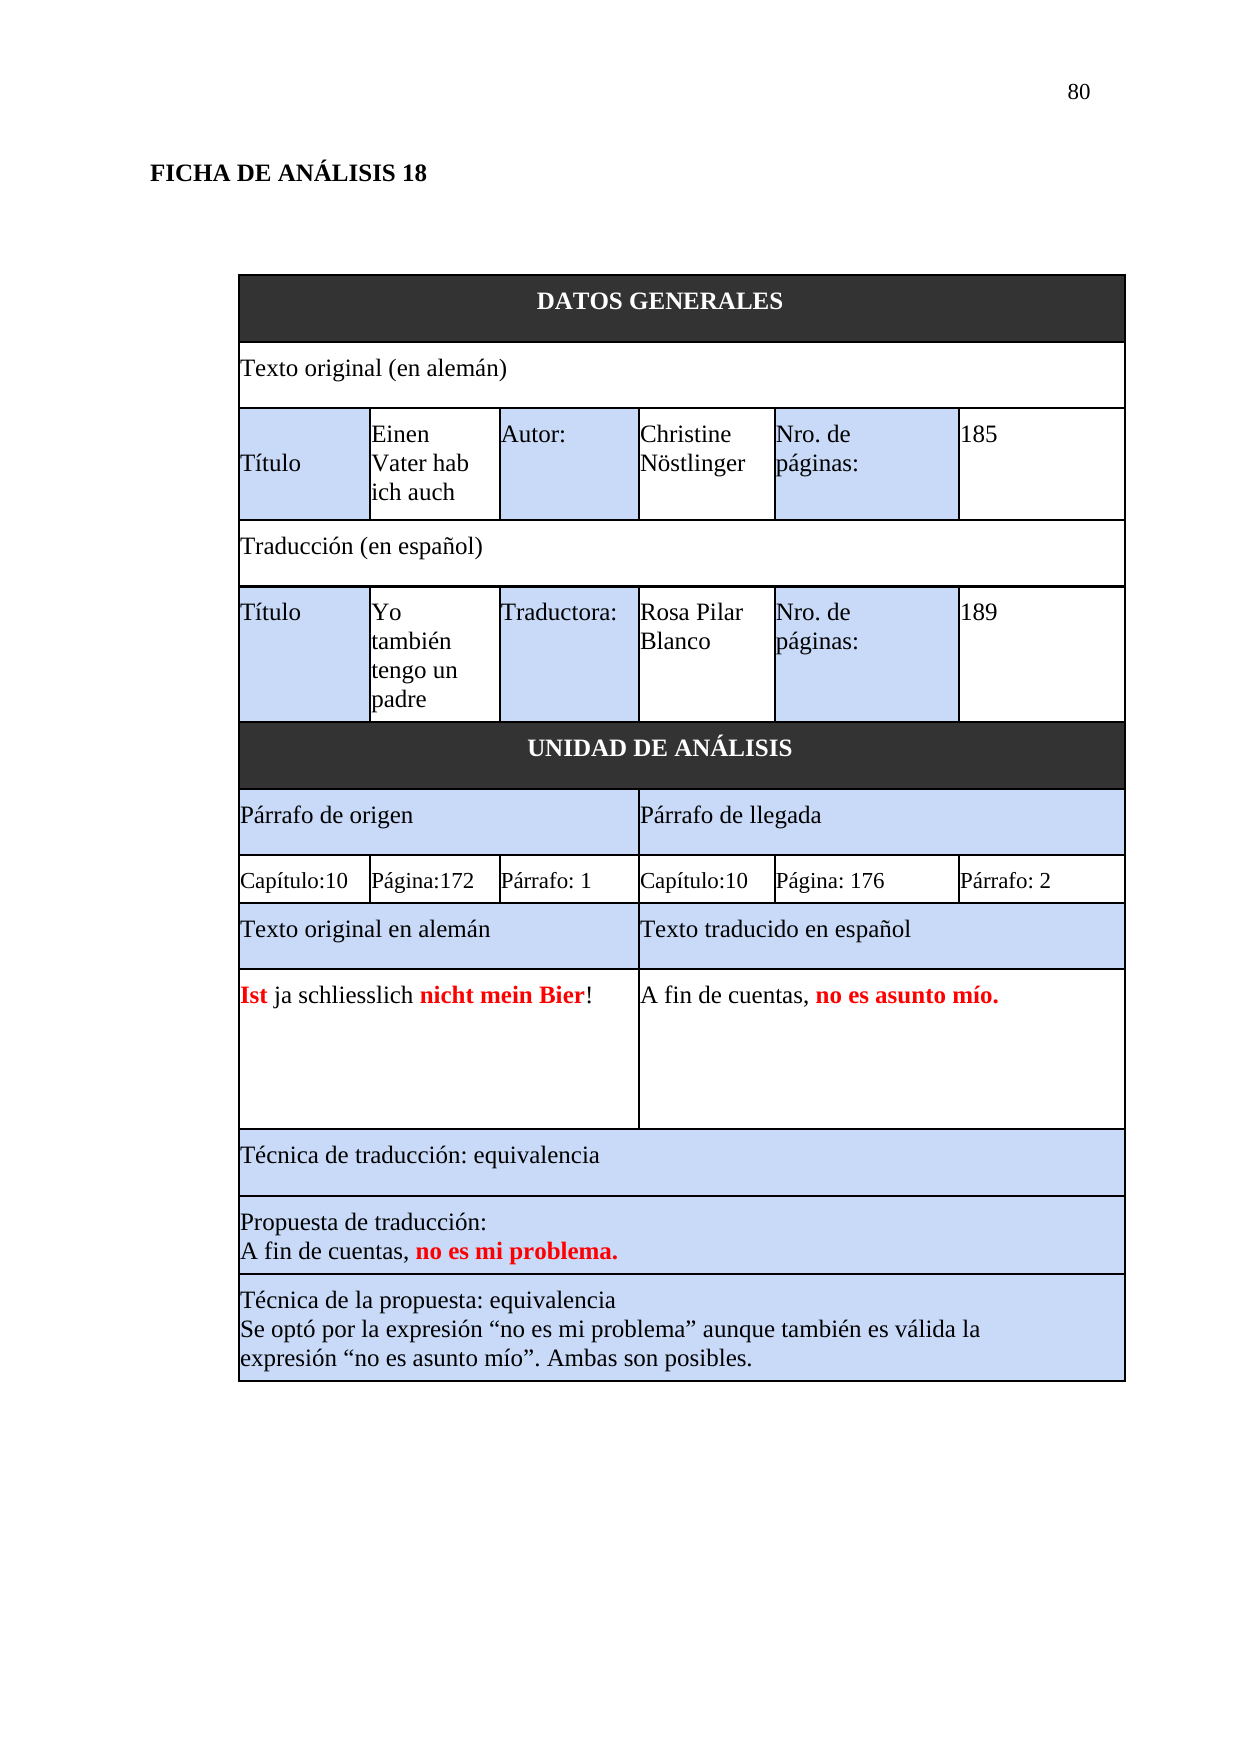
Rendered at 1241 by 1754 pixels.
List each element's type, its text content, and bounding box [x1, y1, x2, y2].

table_cell Capítulo:10 [640, 856, 774, 902]
table_cell Traducción (en español) [240, 521, 1124, 585]
table_cell Técnica de traducción: equivalencia [240, 1130, 1124, 1195]
table_cell Texto traducido en español [640, 904, 1124, 968]
table_cell 189 [960, 588, 1124, 721]
table_cell A fin de cuentas, no es asunto mío. [640, 970, 1124, 1128]
table_cell Traductora: [501, 588, 638, 721]
text FICHA DE ANÁLISIS 18 [150, 158, 1090, 187]
table_cell Texto original en alemán [240, 904, 638, 968]
table_cell Autor: [501, 409, 638, 519]
table_cell Título [240, 588, 369, 721]
table_cell Capítulo:10 [240, 856, 369, 902]
table_cell Nro. de páginas: [776, 409, 958, 519]
table_cell Párrafo de llegada [640, 790, 1124, 854]
table_cell Texto original (en alemán) [240, 343, 1124, 407]
table_cell 185 [960, 409, 1124, 519]
table_cell Yo también tengo un padre [371, 588, 499, 721]
table_cell UNIDAD DE ANÁLISIS [240, 723, 1124, 788]
table_cell Página:172 [371, 856, 499, 902]
table_cell Párrafo: 2 [960, 856, 1124, 902]
table_cell Propuesta de traducción: A fin de cuentas, no es mi problema. [240, 1197, 1124, 1273]
table_cell Einen Vater hab ich auch [371, 409, 499, 519]
table_cell Página: 176 [776, 856, 958, 902]
table_cell Nro. de páginas: [776, 588, 958, 721]
table_cell Técnica de la propuesta: equivalencia Se optó por la expresión “no es mi problema” aunque también es válida la expresión “no es asunto mío”. Ambas son posibles. [240, 1275, 1124, 1380]
table_cell Párrafo de origen [240, 790, 638, 854]
table_cell Christine Nöstlinger [640, 409, 774, 519]
table_cell Ist ja schliesslich nicht mein Bier! [240, 970, 638, 1128]
table_cell Rosa Pilar Blanco [640, 588, 774, 721]
table_header DATOS GENERALES [240, 276, 1124, 341]
table_cell Título [240, 409, 369, 519]
table_cell Párrafo: 1 [501, 856, 638, 902]
